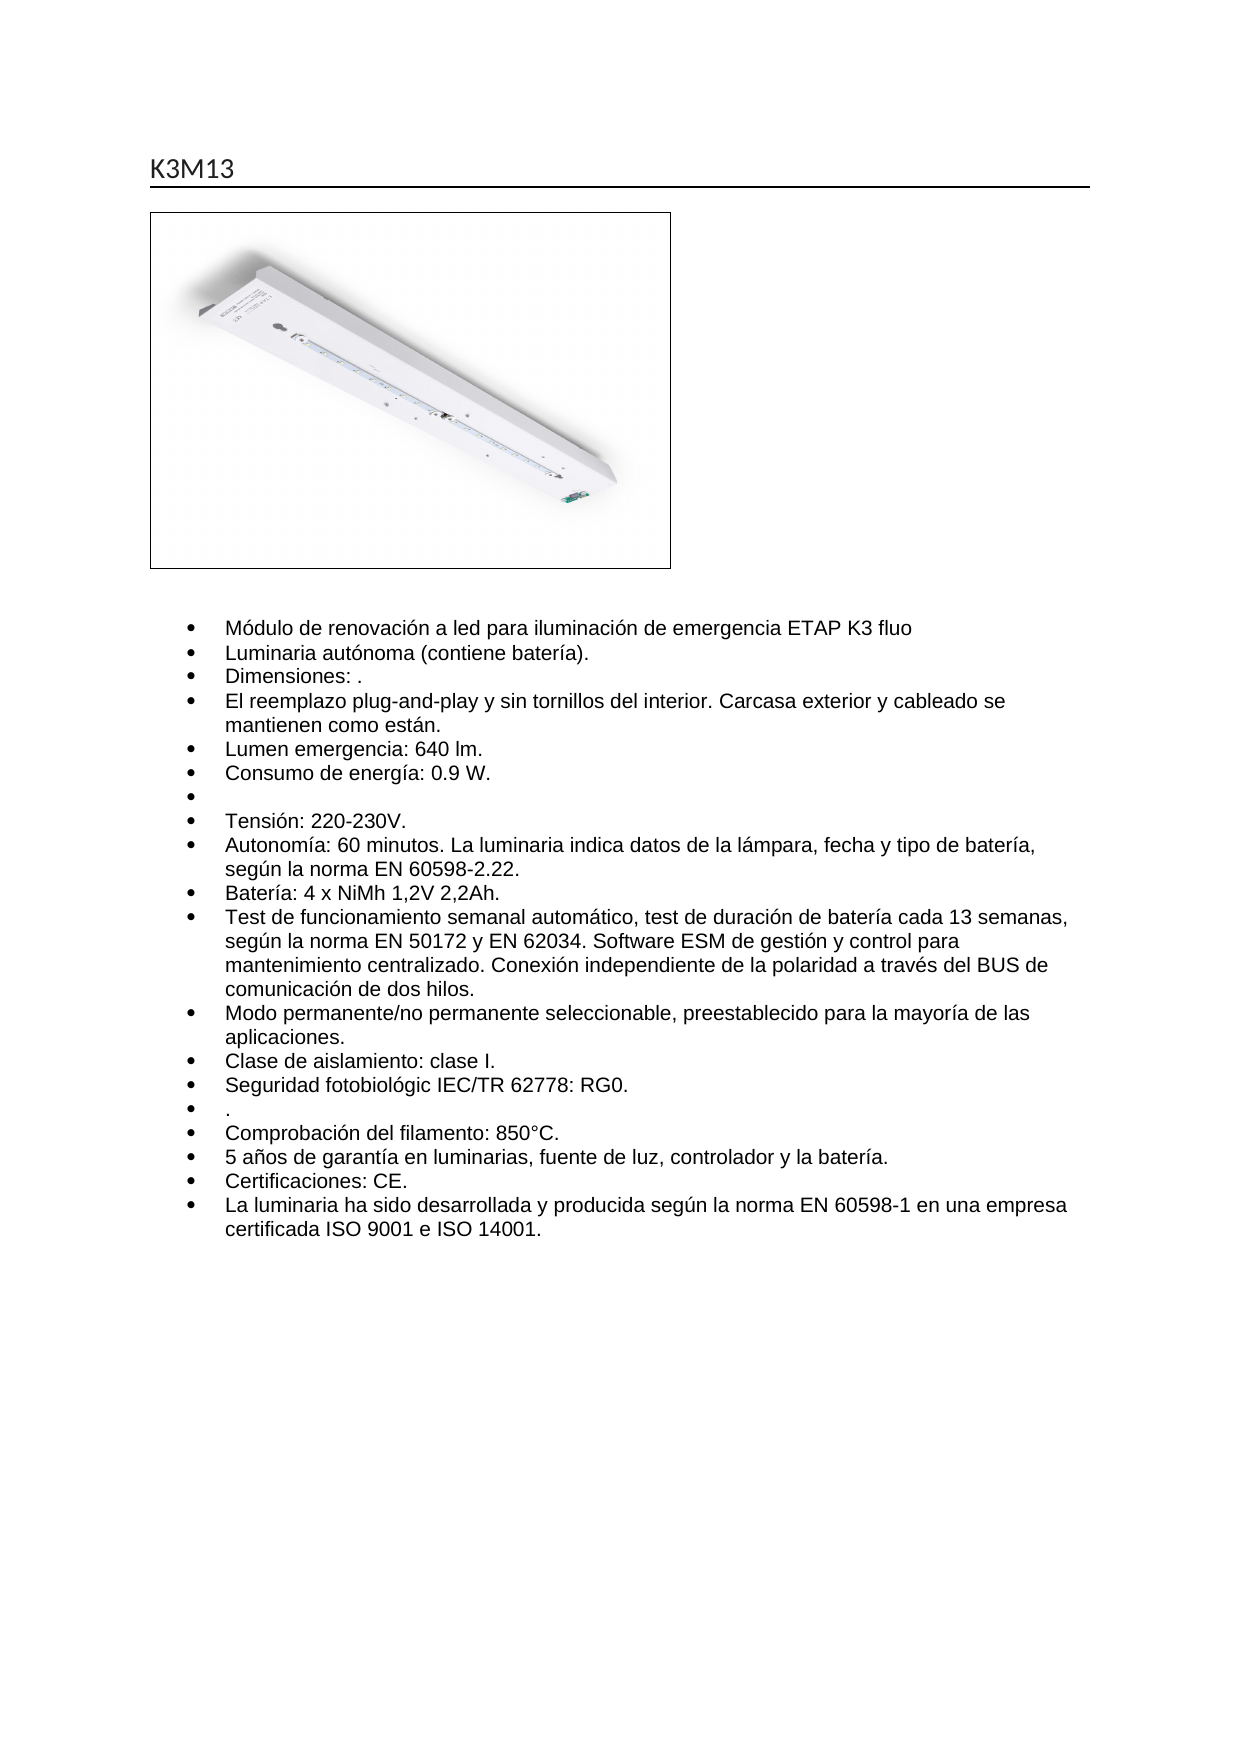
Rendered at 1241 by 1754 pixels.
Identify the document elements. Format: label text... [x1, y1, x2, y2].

list Certificaciones: CE. [187, 1169, 1090, 1193]
list 5 años de garantía en luminarias, fuente de luz, controlador y la batería. [187, 1145, 1090, 1169]
list Autonomía: 60 minutos. La luminaria indica datos de la lámpara, fecha y tipo de batería, según la norma EN 60598-2.22. [187, 833, 1090, 881]
list Test de funcionamiento semanal automático, test de duración de batería cada 13 semanas, según la norma EN 50172 y EN 62034. Software ESM de gestión y control para mantenimiento centralizado. Conexión independiente de la polaridad a través del BUS de comunicación de dos hilos. [187, 905, 1090, 1001]
list Batería: 4 x NiMh 1,2V 2,2Ah. [187, 881, 1090, 905]
picture [151, 213, 670, 568]
list La luminaria ha sido desarrollada y producida según la norma EN 60598-1 en una empresa certificada ISO 9001 e ISO 14001. [187, 1193, 1090, 1241]
list Módulo de renovación a led para iluminación de emergencia ETAP K3 fluo [187, 616, 1090, 640]
list El reemplazo plug-and-play y sin tornillos del interior. Carcasa exterior y cableado se mantienen como están. [187, 688, 1090, 736]
list Dimensiones: . [187, 664, 1090, 688]
list Lumen emergencia: 640 lm. [187, 736, 1090, 761]
list . [187, 1097, 1090, 1121]
list Modo permanente/no permanente seleccionable, preestablecido para la mayoría de las aplicaciones. [187, 1001, 1090, 1049]
list Seguridad fotobiológic IEC/TR 62778: RG0. [187, 1073, 1090, 1097]
list Comprobación del filamento: 850°C. [187, 1121, 1090, 1145]
list Consumo de energía: 0.9 W. [187, 761, 1090, 784]
text K3M13 [150, 150, 1090, 186]
list Luminaria autónoma (contiene batería). [187, 640, 1090, 664]
list Tensión: 220-230V. [187, 809, 1090, 833]
list Clase de aislamiento: clase I. [187, 1049, 1090, 1073]
